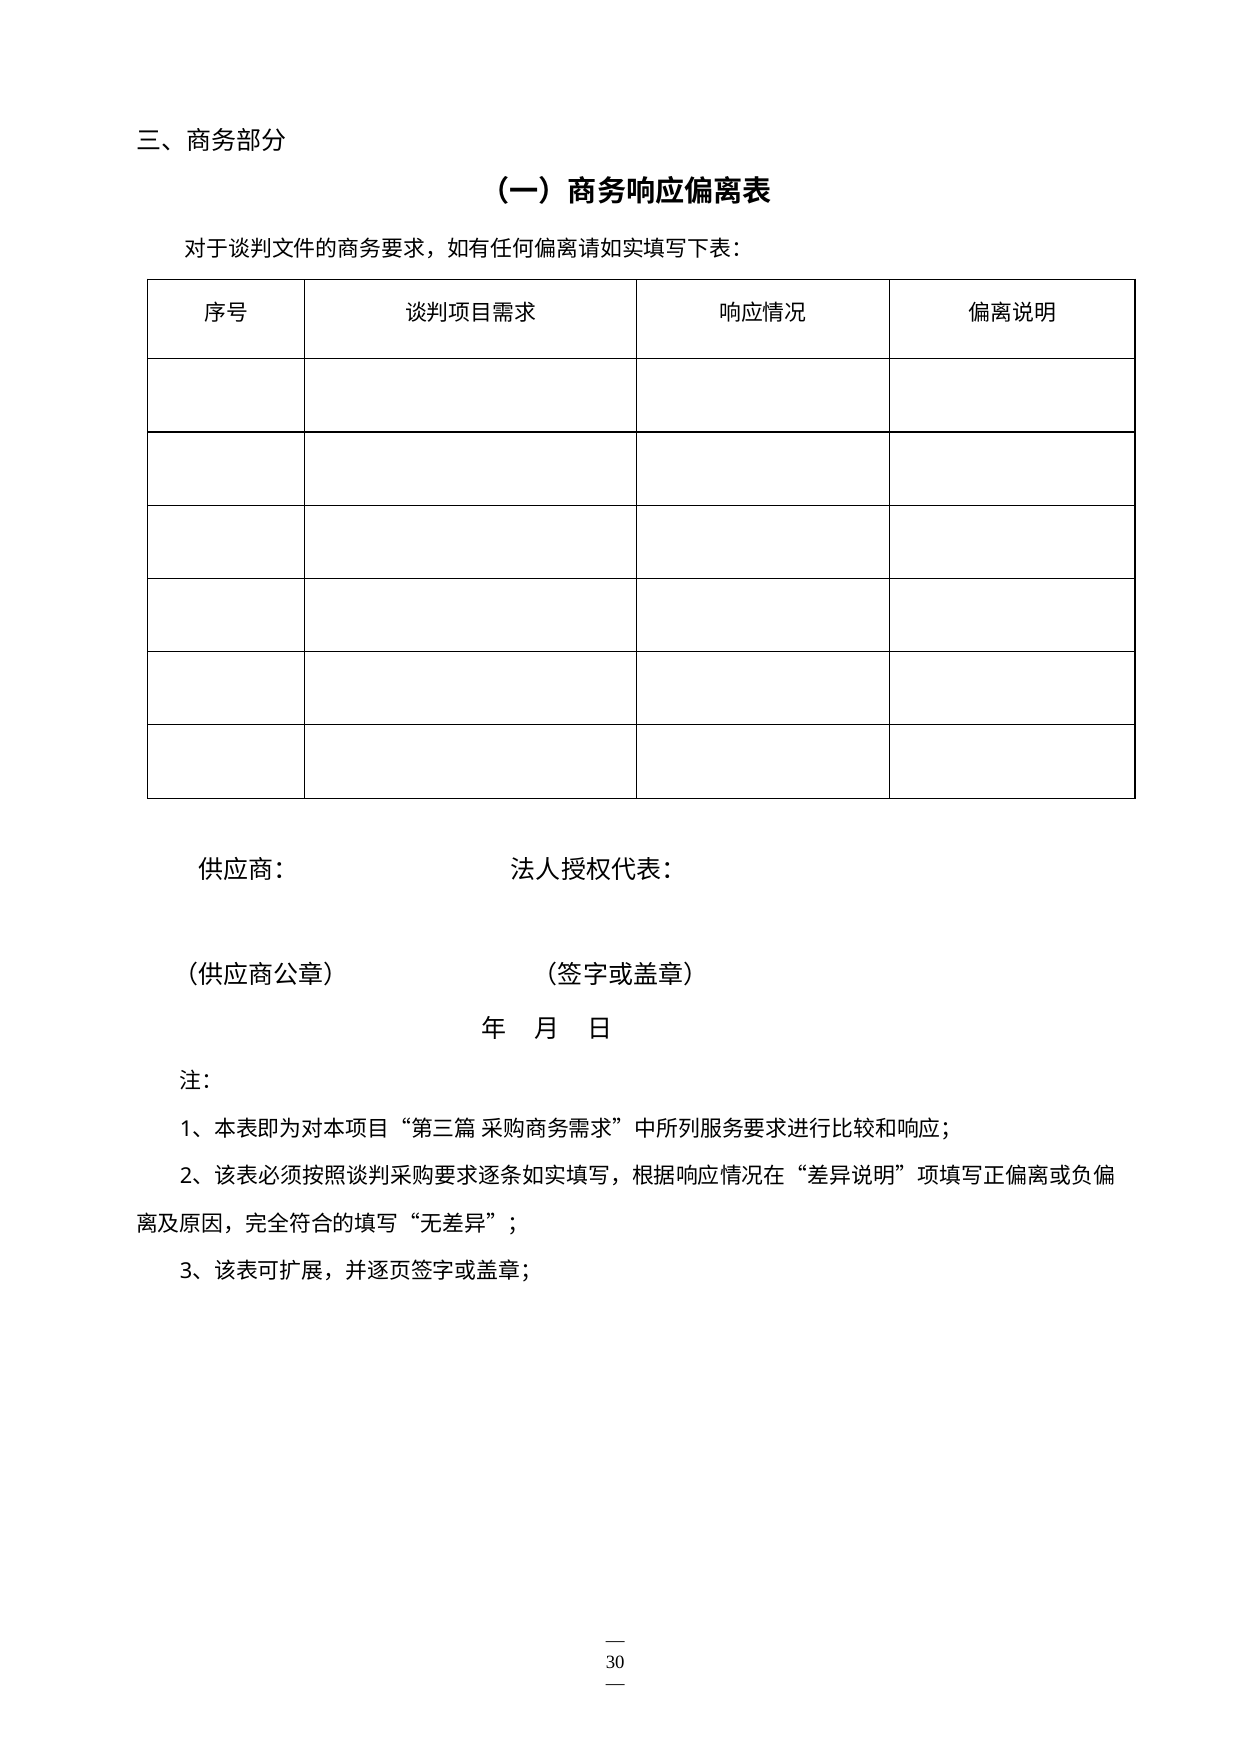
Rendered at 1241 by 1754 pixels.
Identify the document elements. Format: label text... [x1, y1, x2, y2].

table_cell [305, 433, 636, 505]
table_cell [305, 579, 636, 651]
table_cell [890, 652, 1134, 724]
table_cell [637, 433, 889, 505]
table_cell [637, 725, 889, 798]
text 3、该表可扩展，并逐页签字或盖章； [136, 1253, 1116, 1285]
text 1、本表即为对本项目“第三篇 采购商务需求”中所列服务要求进行比较和响应； [136, 1111, 1116, 1142]
table_cell [890, 506, 1134, 578]
table_header 序号 [148, 280, 304, 358]
table_header 谈判项目需求 [305, 280, 636, 358]
table_cell [637, 506, 889, 578]
text 年 月 日 [136, 1009, 1116, 1045]
table_header 响应情况 [637, 280, 889, 358]
table_cell [148, 506, 304, 578]
table_cell [305, 725, 636, 798]
table_cell [637, 652, 889, 724]
text （供应商公章） （签字或盖章） [136, 954, 1116, 991]
table_cell [305, 506, 636, 578]
text 对于谈判文件的商务要求，如有任何偏离请如实填写下表： [136, 231, 1116, 263]
table_cell [148, 725, 304, 798]
table_cell [890, 725, 1134, 798]
table_cell [148, 579, 304, 651]
table_cell [148, 433, 304, 505]
table_cell [637, 359, 889, 431]
table_cell [637, 579, 889, 651]
table_cell [890, 433, 1134, 505]
subtitle 三、商务部分 [136, 121, 1116, 157]
table_cell [305, 359, 636, 431]
text 注： [136, 1063, 1116, 1095]
table_cell [890, 359, 1134, 431]
table_cell [890, 579, 1134, 651]
text （一）商务响应偏离表 [136, 168, 1116, 210]
text 供应商： 法人授权代表： [136, 850, 1116, 886]
table_cell [305, 652, 636, 724]
table_cell [148, 652, 304, 724]
text 2、该表必须按照谈判采购要求逐条如实填写，根据响应情况在“差异说明”项填写正偏离或负偏离及原因，完全符合的填写“无差异”； [136, 1158, 1116, 1237]
table_header 偏离说明 [890, 280, 1134, 358]
table_cell [148, 359, 304, 431]
